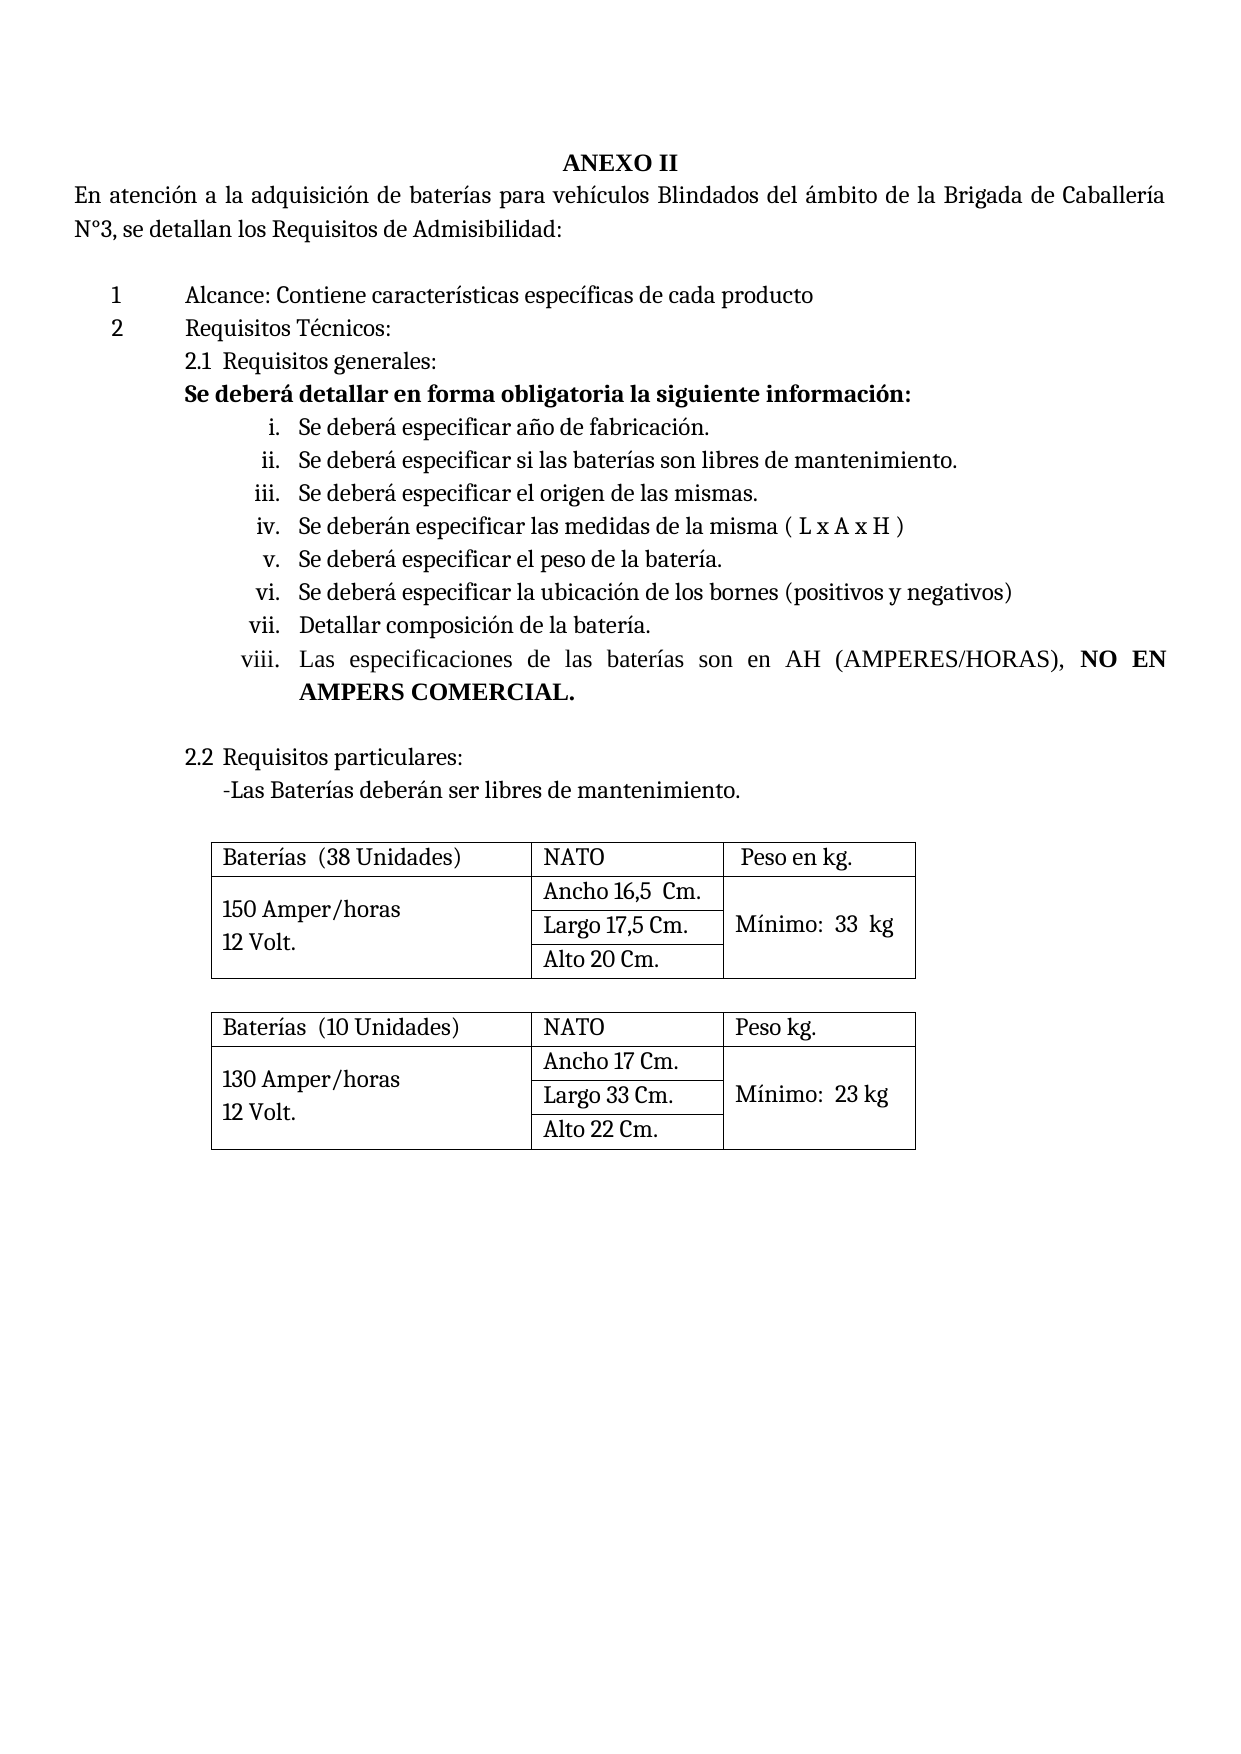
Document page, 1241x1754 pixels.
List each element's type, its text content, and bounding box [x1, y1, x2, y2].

list Se deberá especificar si las baterías son libres de mantenimiento. [280, 446, 1166, 474]
table_header Baterías (10 Unidades) [212, 1013, 531, 1046]
table_header NATO [532, 843, 723, 876]
table_cell 130 Amper/horas 12 Volt. [212, 1047, 531, 1148]
text ANEXO II [74, 148, 1166, 177]
table_cell Mínimo: 23 kg [724, 1047, 915, 1148]
list Se deberá especificar la ubicación de los bornes (positivos y negativos) [280, 578, 1166, 606]
table_cell Ancho 16,5 Cm. [532, 877, 723, 910]
text Se deberá detallar en forma obligatoria la siguiente información: [111, 379, 1166, 408]
list Requisitos particulares: [185, 743, 1166, 772]
table_cell Largo 17,5 Cm. [532, 911, 723, 944]
list Se deberá especificar el peso de la batería. [280, 545, 1166, 573]
table_header Peso en kg. [724, 843, 915, 876]
table_cell Largo 33 Cm. [532, 1081, 723, 1114]
table_cell Ancho 17 Cm. [532, 1047, 723, 1080]
table_header NATO [532, 1013, 723, 1046]
table_cell Mínimo: 33 kg [724, 877, 915, 978]
table_cell Alto 22 Cm. [532, 1115, 723, 1148]
list Requisitos generales: [185, 347, 1166, 375]
list -Las Baterías deberán ser libres de mantenimiento. [222, 776, 1166, 804]
list Requisitos Técnicos: [111, 313, 1166, 342]
list Se deberán especificar las medidas de la misma ( L x A x H ) [280, 512, 1166, 540]
list Alcance: Contiene características específicas de cada producto [111, 281, 1166, 309]
list Detallar composición de la batería. [280, 611, 1166, 639]
text En atención a la adquisición de baterías para vehículos Blindados del ámbito de la Brigada de Caballería N°3, se detallan los Requisitos de Admisibilidad: [74, 181, 1166, 243]
table_cell 150 Amper/horas 12 Volt. [212, 877, 531, 978]
list Se deberá especificar año de fabricación. [280, 413, 1166, 441]
list Se deberá especificar el origen de las mismas. [280, 479, 1166, 507]
table_cell Alto 20 Cm. [532, 945, 723, 978]
list Las especificaciones de las baterías son en AH (AMPERES/HORAS), NO EN AMPERS COMERCIAL. [280, 644, 1166, 706]
table_header Peso kg. [724, 1013, 915, 1046]
table_header Baterías (38 Unidades) [212, 843, 531, 876]
